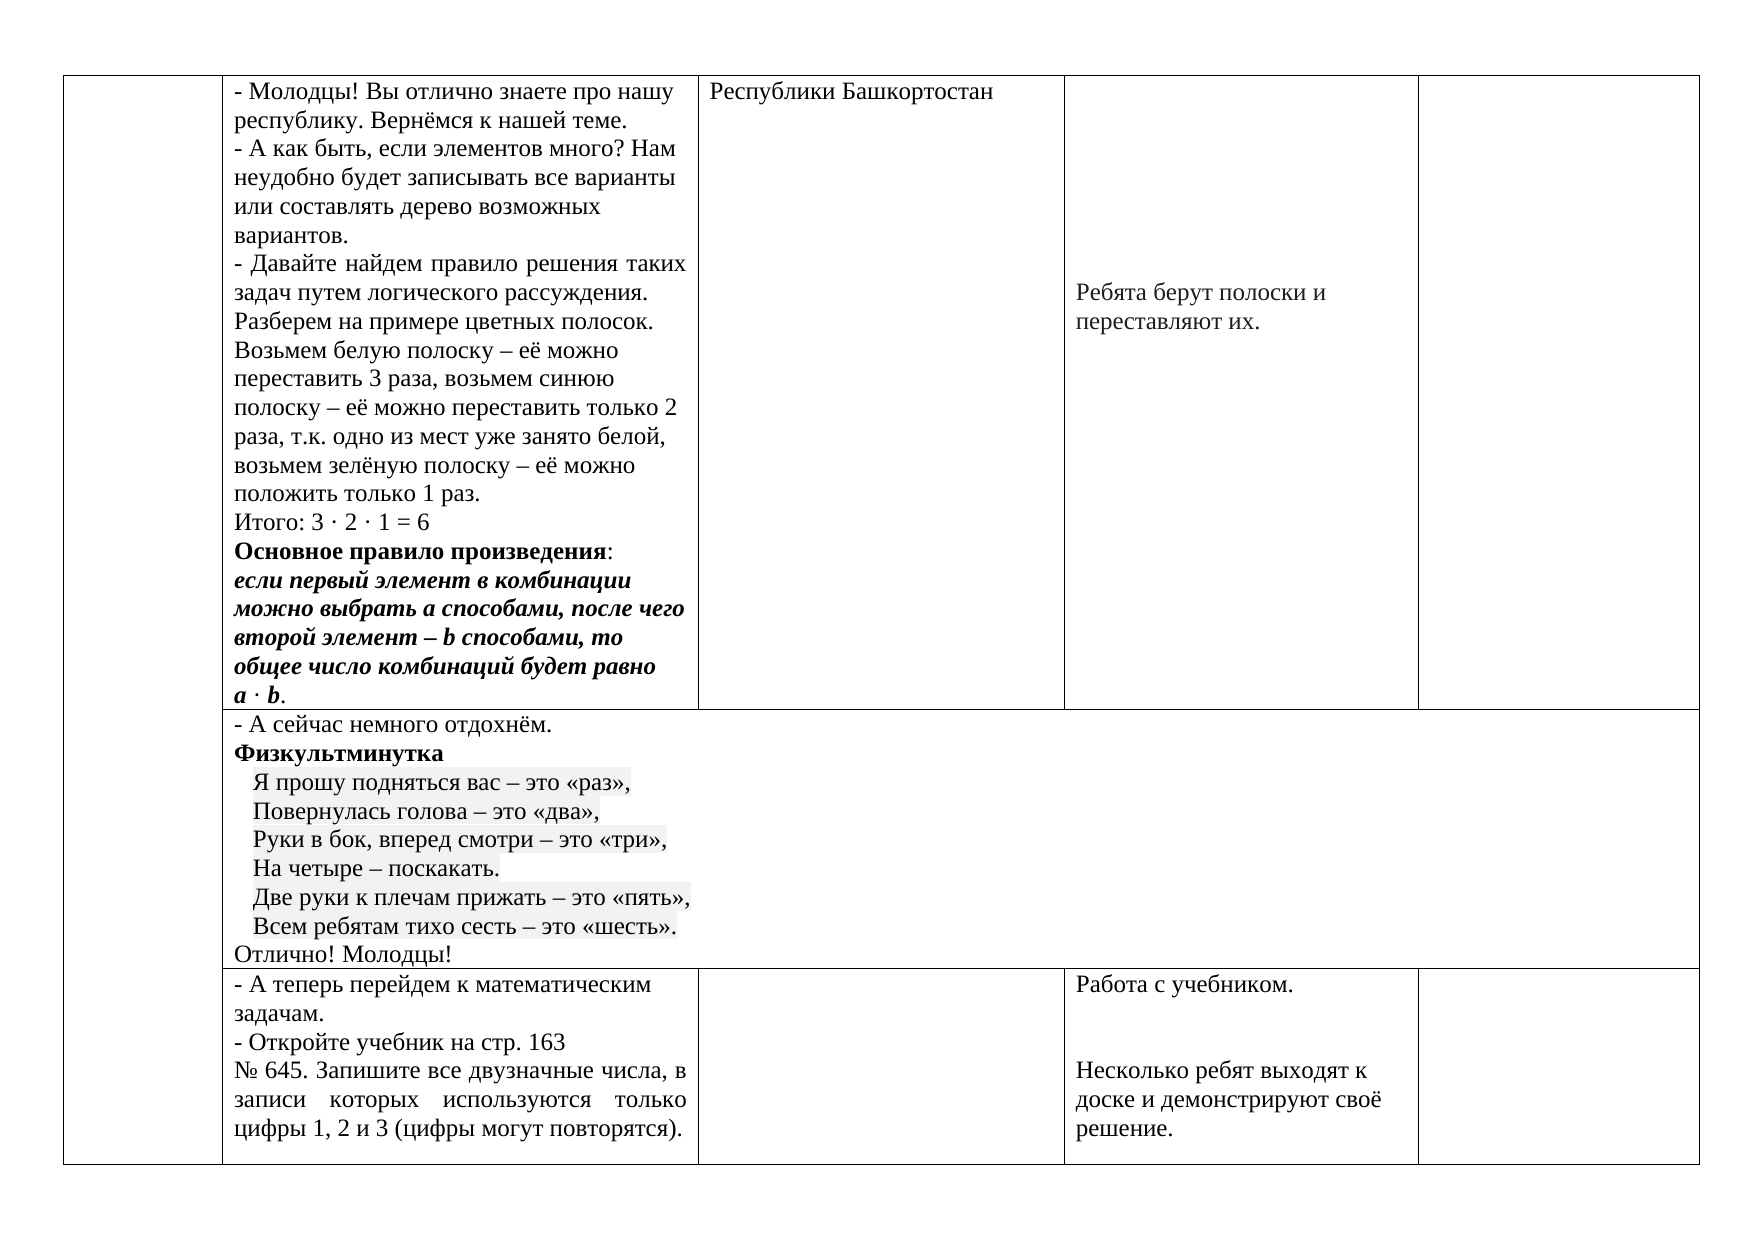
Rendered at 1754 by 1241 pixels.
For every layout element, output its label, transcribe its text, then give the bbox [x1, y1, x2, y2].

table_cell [64, 76, 222, 1164]
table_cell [223, 969, 698, 1164]
table_cell - А сейчас немного отдохнём. Физкультминутка Я прошу подняться вас – это «раз», Повернулась голова – это «два», Руки в бок, вперед смотри – это «три», На четыре – поскакать. Две руки к плечам прижать – это «пять», Всем ребятам тихо сесть – это «шесть». Отлично! Молодцы! [223, 710, 1699, 968]
table_cell [699, 969, 1064, 1164]
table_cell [1065, 76, 1418, 708]
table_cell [699, 76, 1064, 708]
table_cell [223, 76, 698, 708]
table_cell [1419, 969, 1699, 1164]
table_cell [1419, 76, 1699, 708]
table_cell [1065, 969, 1418, 1164]
